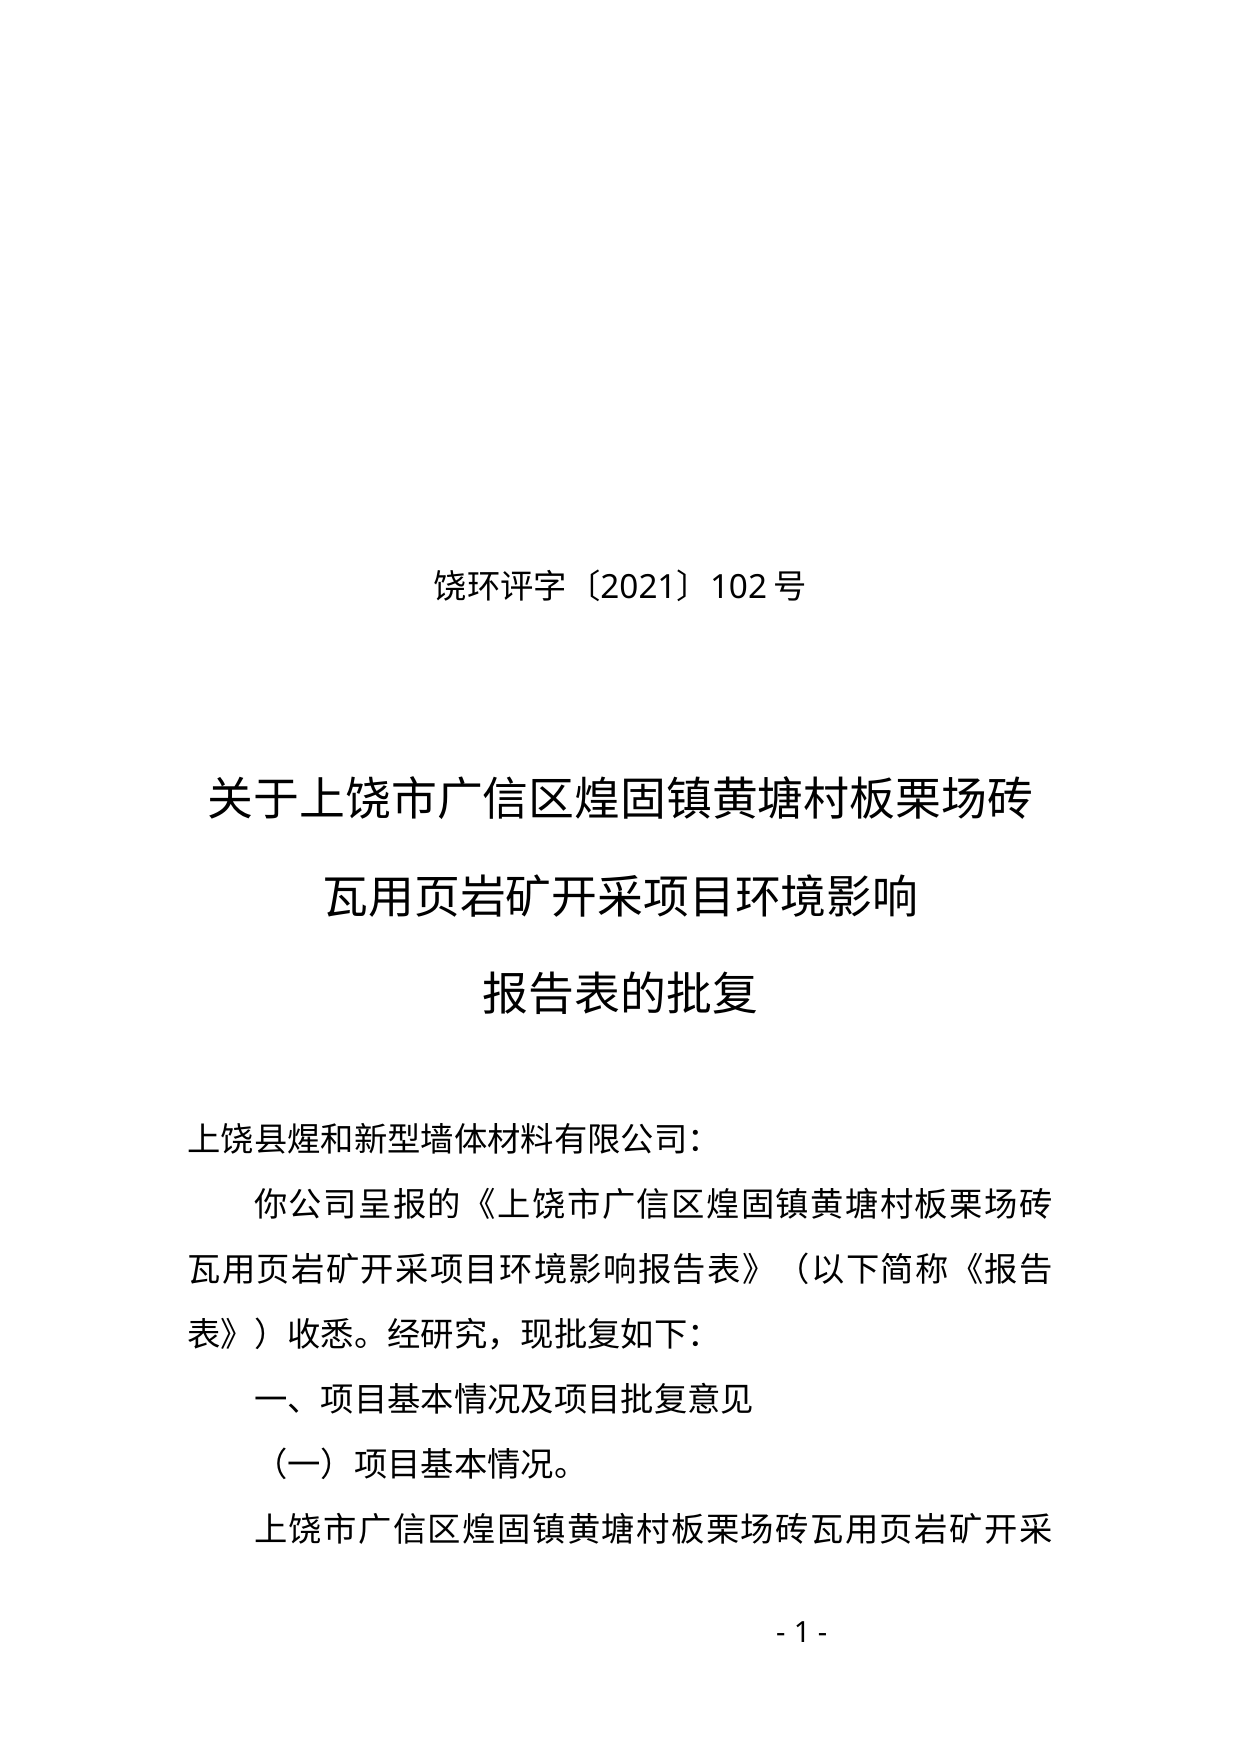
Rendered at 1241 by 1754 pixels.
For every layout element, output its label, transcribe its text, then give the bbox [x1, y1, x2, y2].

text （一）项目基本情况。 [187, 1429, 1053, 1494]
text 你公司呈报的《上饶市广信区煌固镇黄塘村板栗场砖瓦用页岩矿开采项目环境影响报告表》（以下简称《报告表》）收悉。经研究，现批复如下： [187, 1169, 1053, 1364]
text 饶环评字〔2021〕102号 [187, 552, 1053, 617]
text 关于上饶市广信区煌固镇黄塘村板栗场砖瓦用页岩矿开采项目环境影响 [187, 747, 1053, 942]
text 上饶县煋和新型墙体材料有限公司： [187, 1104, 1053, 1169]
list 项目基本情况及项目批复意见 [187, 1364, 1053, 1429]
text 报告表的批复 [187, 942, 1053, 1039]
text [187, 1494, 1053, 1559]
